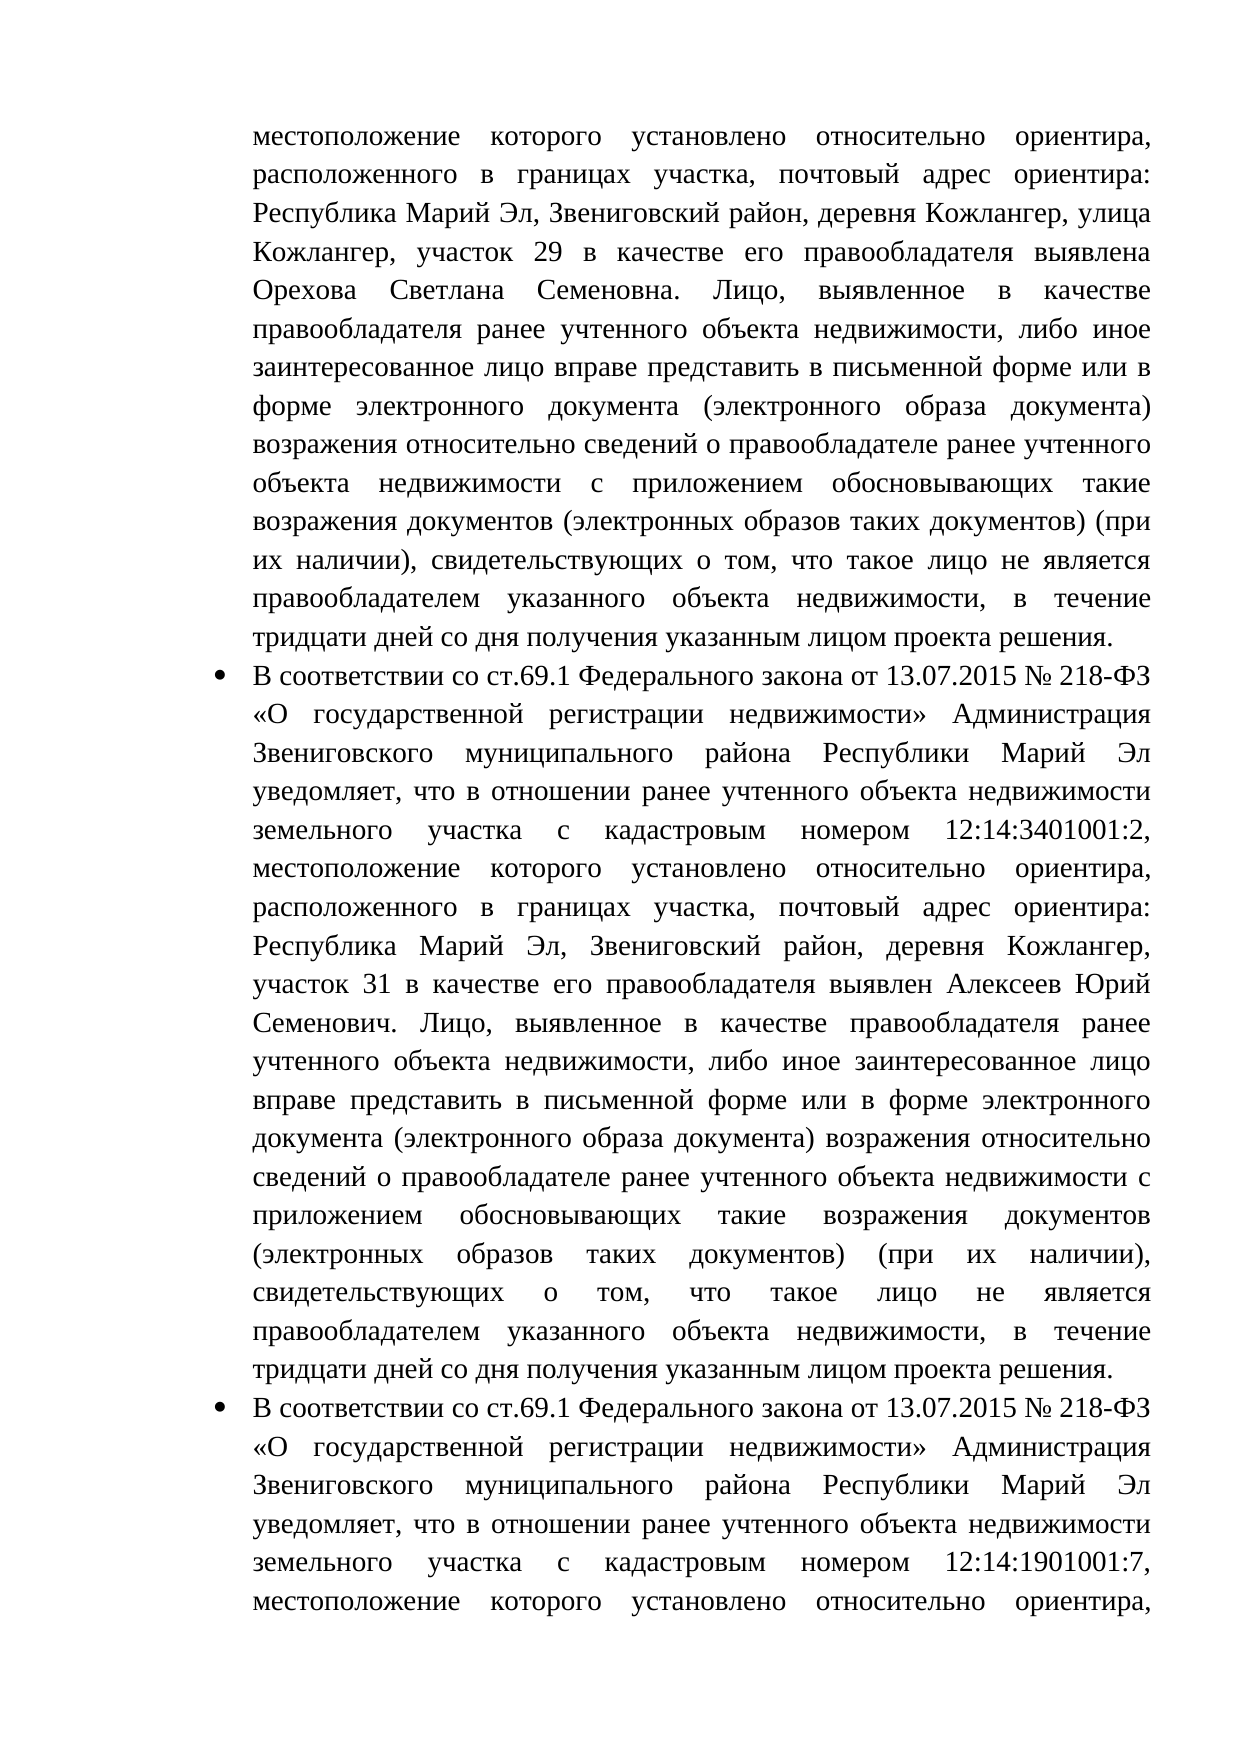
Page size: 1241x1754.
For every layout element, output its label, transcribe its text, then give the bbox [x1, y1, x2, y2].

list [215, 1390, 1152, 1616]
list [215, 118, 1152, 653]
list В соответствии со ст.69.1 Федерального закона от 13.07.2015 № 218-ФЗ «О государственной регистрации недвижимости» Администрация Звениговского муниципального района Республики Марий Эл уведомляет, что в отношении ранее учтенного объекта недвижимости земельного участка с кадастровым номером 12:14:3401001:2, местоположение которого установлено относительно ориентира, расположенного в границах участка, почтовый адрес ориентира: Республика Марий Эл, Звениговский район, деревня Кожлангер, участок 31 в качестве его правообладателя выявлен Алексеев Юрий Семенович. Лицо, выявленное в качестве правообладателя ранее учтенного объекта недвижимости, либо иное заинтересованное лицо вправе представить в письменной форме или в форме электронного документа (электронного образа документа) возражения относительно сведений о правообладателе ранее учтенного объекта недвижимости с приложением обосновывающих такие возражения документов (электронных образов таких документов) (при их наличии), свидетельствующих о том, что такое лицо не является правообладателем указанного объекта недвижимости, в течение тридцати дней со дня получения указанным лицом проекта решения. [215, 658, 1152, 1385]
